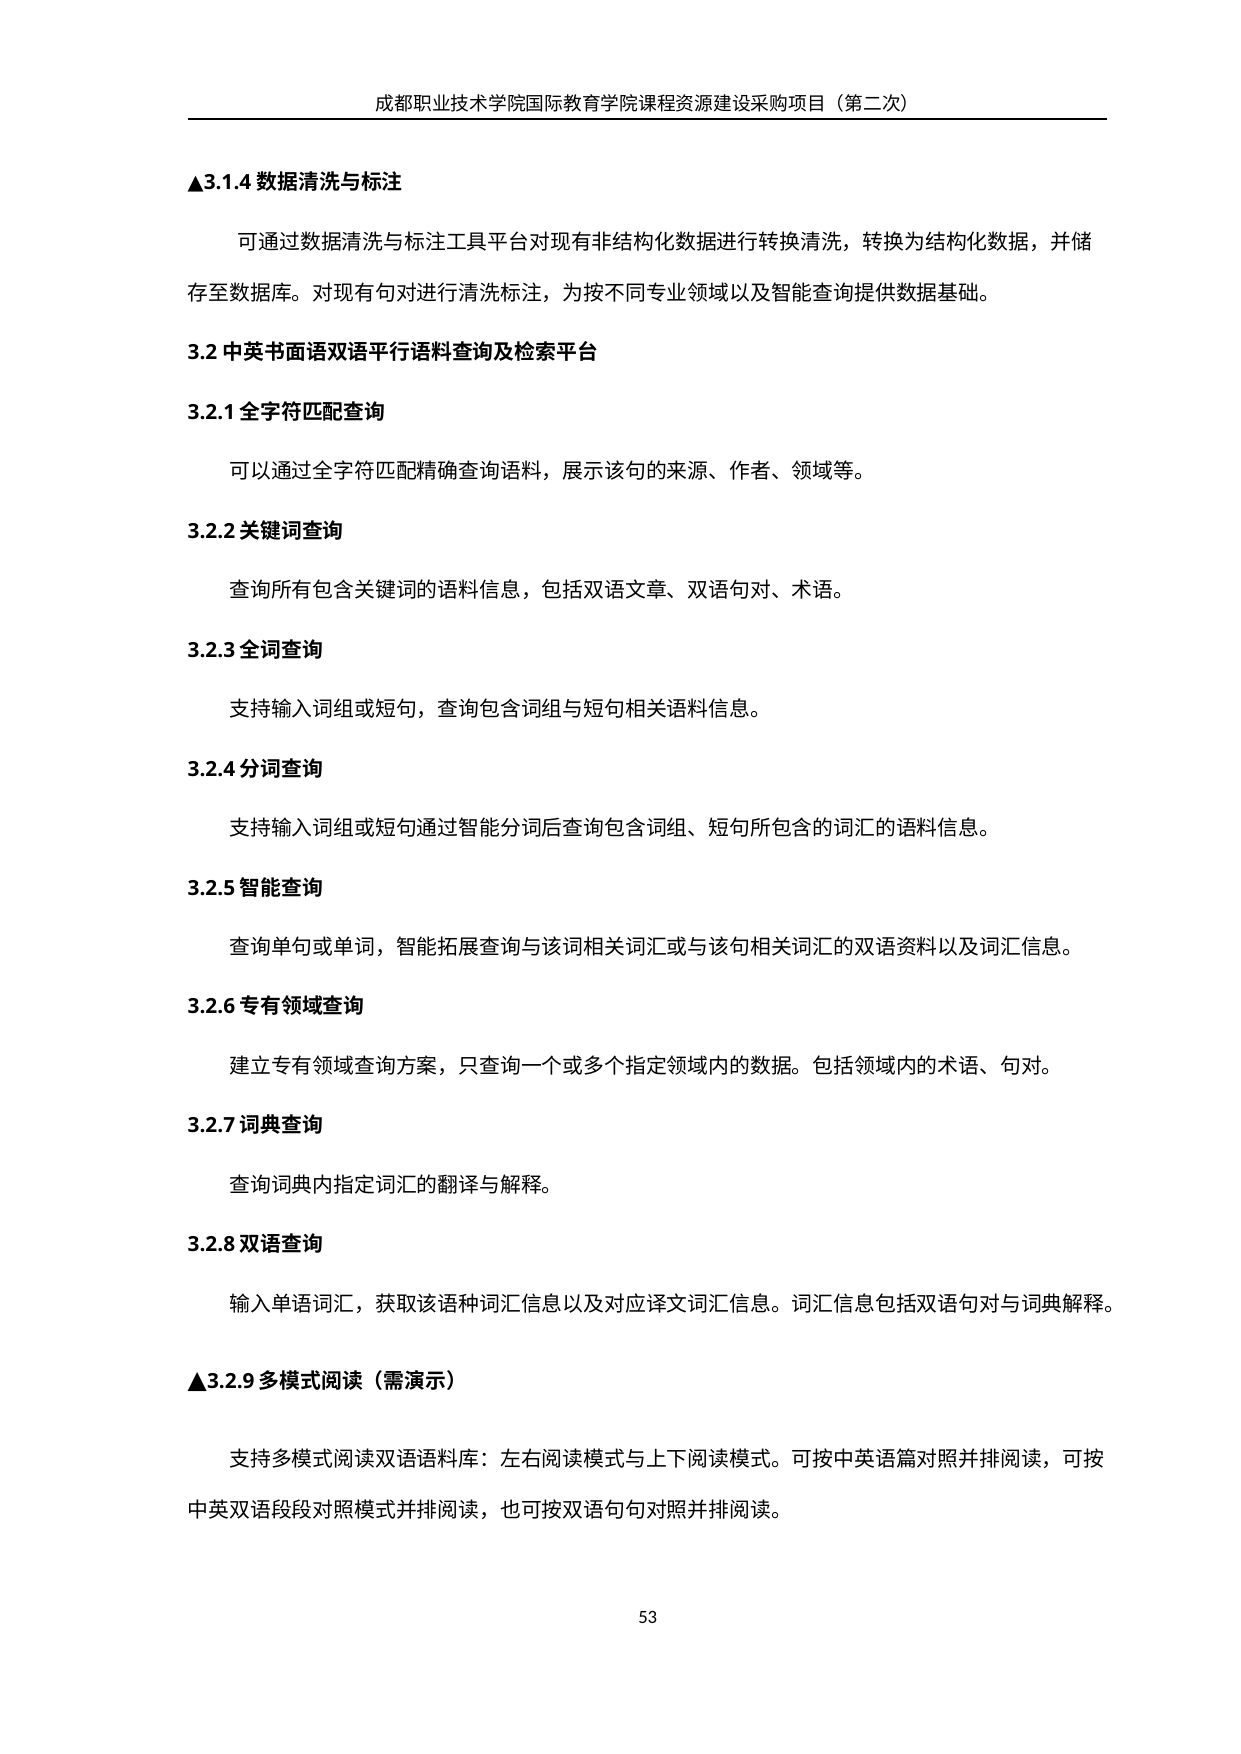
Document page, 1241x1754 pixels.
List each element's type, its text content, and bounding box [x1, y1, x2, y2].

text 支持多模式阅读双语语料库：左右阅读模式与上下阅读模式。可按中英语篇对照并排阅读，可按中英双语段段对照模式并排阅读，也可按双语句句对照并排阅读。 [187, 1440, 1107, 1525]
text 3.2.6专有领域查询 [187, 988, 1107, 1022]
text 3.2.3全词查询 [187, 631, 1107, 665]
text 查询所有包含关键词的语料信息，包括双语文章、双语句对、术语。 [187, 572, 1107, 606]
text 支持输入词组或短句通过智能分词后查询包含词组、短句所包含的词汇的语料信息。 [187, 809, 1107, 843]
text 3.2.1全字符匹配查询 [187, 393, 1107, 427]
text 3.2.4分词查询 [187, 750, 1107, 784]
text 可通过数据清洗与标注工具平台对现有非结构化数据进行转换清洗，转换为结构化数据，并储存至数据库。对现有句对进行清洗标注，为按不同专业领域以及智能查询提供数据基础。 [187, 223, 1107, 308]
text 建立专有领域查询方案，只查询一个或多个指定领域内的数据。包括领域内的术语、句对。 [187, 1047, 1107, 1081]
text 输入单语词汇，获取该语种词汇信息以及对应译文词汇信息。词汇信息包括双语句对与词典解释。 [187, 1285, 1107, 1319]
text 3.2.2关键词查询 [187, 512, 1107, 546]
text 3.2 中英书面语双语平行语料查询及检索平台 [187, 334, 1107, 368]
text 查询词典内指定词汇的翻译与解释。 [187, 1166, 1107, 1200]
text 查询单句或单词，智能拓展查询与该词相关词汇或与该句相关词汇的双语资料以及词汇信息。 [187, 928, 1107, 962]
text ▲3.1.4 数据清洗与标注 [187, 164, 1107, 198]
text 3.2.8双语查询 [187, 1226, 1107, 1260]
text 可以通过全字符匹配精确查询语料，展示该句的来源、作者、领域等。 [187, 453, 1107, 487]
text 3.2.5智能查询 [187, 869, 1107, 903]
text 支持输入词组或短句，查询包含词组与短句相关语料信息。 [187, 691, 1107, 724]
text ▲3.2.9多模式阅读（需演示） [187, 1345, 1107, 1413]
text 3.2.7词典查询 [187, 1107, 1107, 1141]
